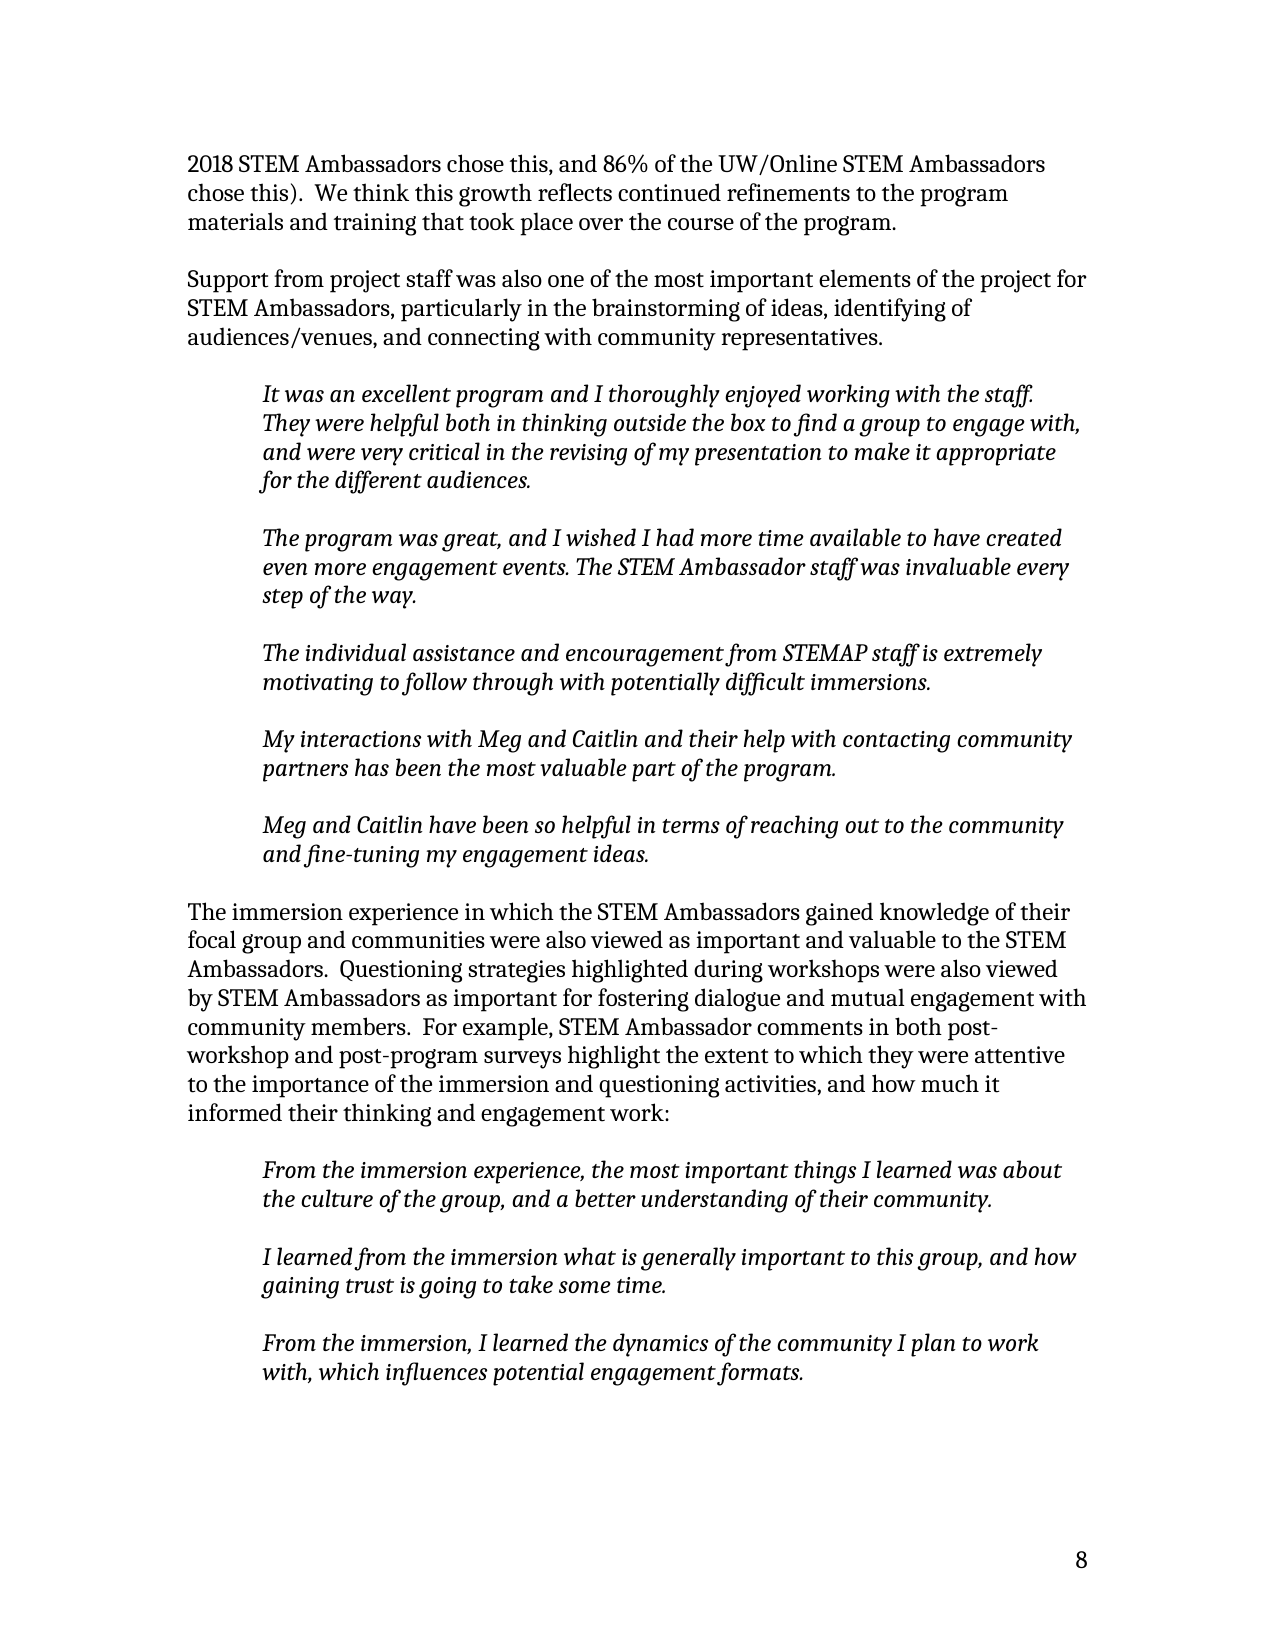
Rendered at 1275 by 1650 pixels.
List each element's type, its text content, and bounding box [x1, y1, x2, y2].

text My interactions with Meg and Caitlin and their help with contacting community partners has been the most valuable part of the program. [262, 725, 1087, 782]
text Support from project staff was also one of the most important elements of the project for STEM Ambassadors, particularly in the brainstorming of ideas, identifying of audiences/venues, and connecting with community representatives. [187, 265, 1087, 351]
text From the immersion, I learned the dynamics of the community I plan to work with, which influences potential engagement formats. [262, 1329, 1087, 1386]
text The program was great, and I wished I had more time available to have created even more engagement events. The STEM Ambassador staff was invaluable every step of the way. [262, 524, 1087, 610]
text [187, 150, 1087, 236]
text I learned from the immersion what is generally important to this group, and how gaining trust is going to take some time. [262, 1242, 1087, 1300]
text It was an excellent program and I thoroughly enjoyed working with the staff. They were helpful both in thinking outside the box to find a group to engage with, and were very critical in the revising of my presentation to make it appropriate for the different audiences. [262, 380, 1087, 495]
text From the immersion experience, the most important things I learned was about the culture of the group, and a better understanding of their community. [262, 1156, 1087, 1214]
text The immersion experience in which the STEM Ambassadors gained knowledge of their focal group and communities were also viewed as important and valuable to the STEM Ambassadors. Questioning strategies highlighted during workshops were also viewed by STEM Ambassadors as important for fostering dialogue and mutual engagement with community members. For example, STEM Ambassador comments in both post-workshop and post-program surveys highlight the extent to which they were attentive to the importance of the immersion and questioning activities, and how much it informed their thinking and engagement work: [187, 897, 1087, 1127]
text The individual assistance and encouragement from STEMAP staff is extremely motivating to follow through with potentially difficult immersions. [262, 639, 1087, 696]
text Meg and Caitlin have been so helpful in terms of reaching out to the community and fine-tuning my engagement ideas. [262, 811, 1087, 869]
